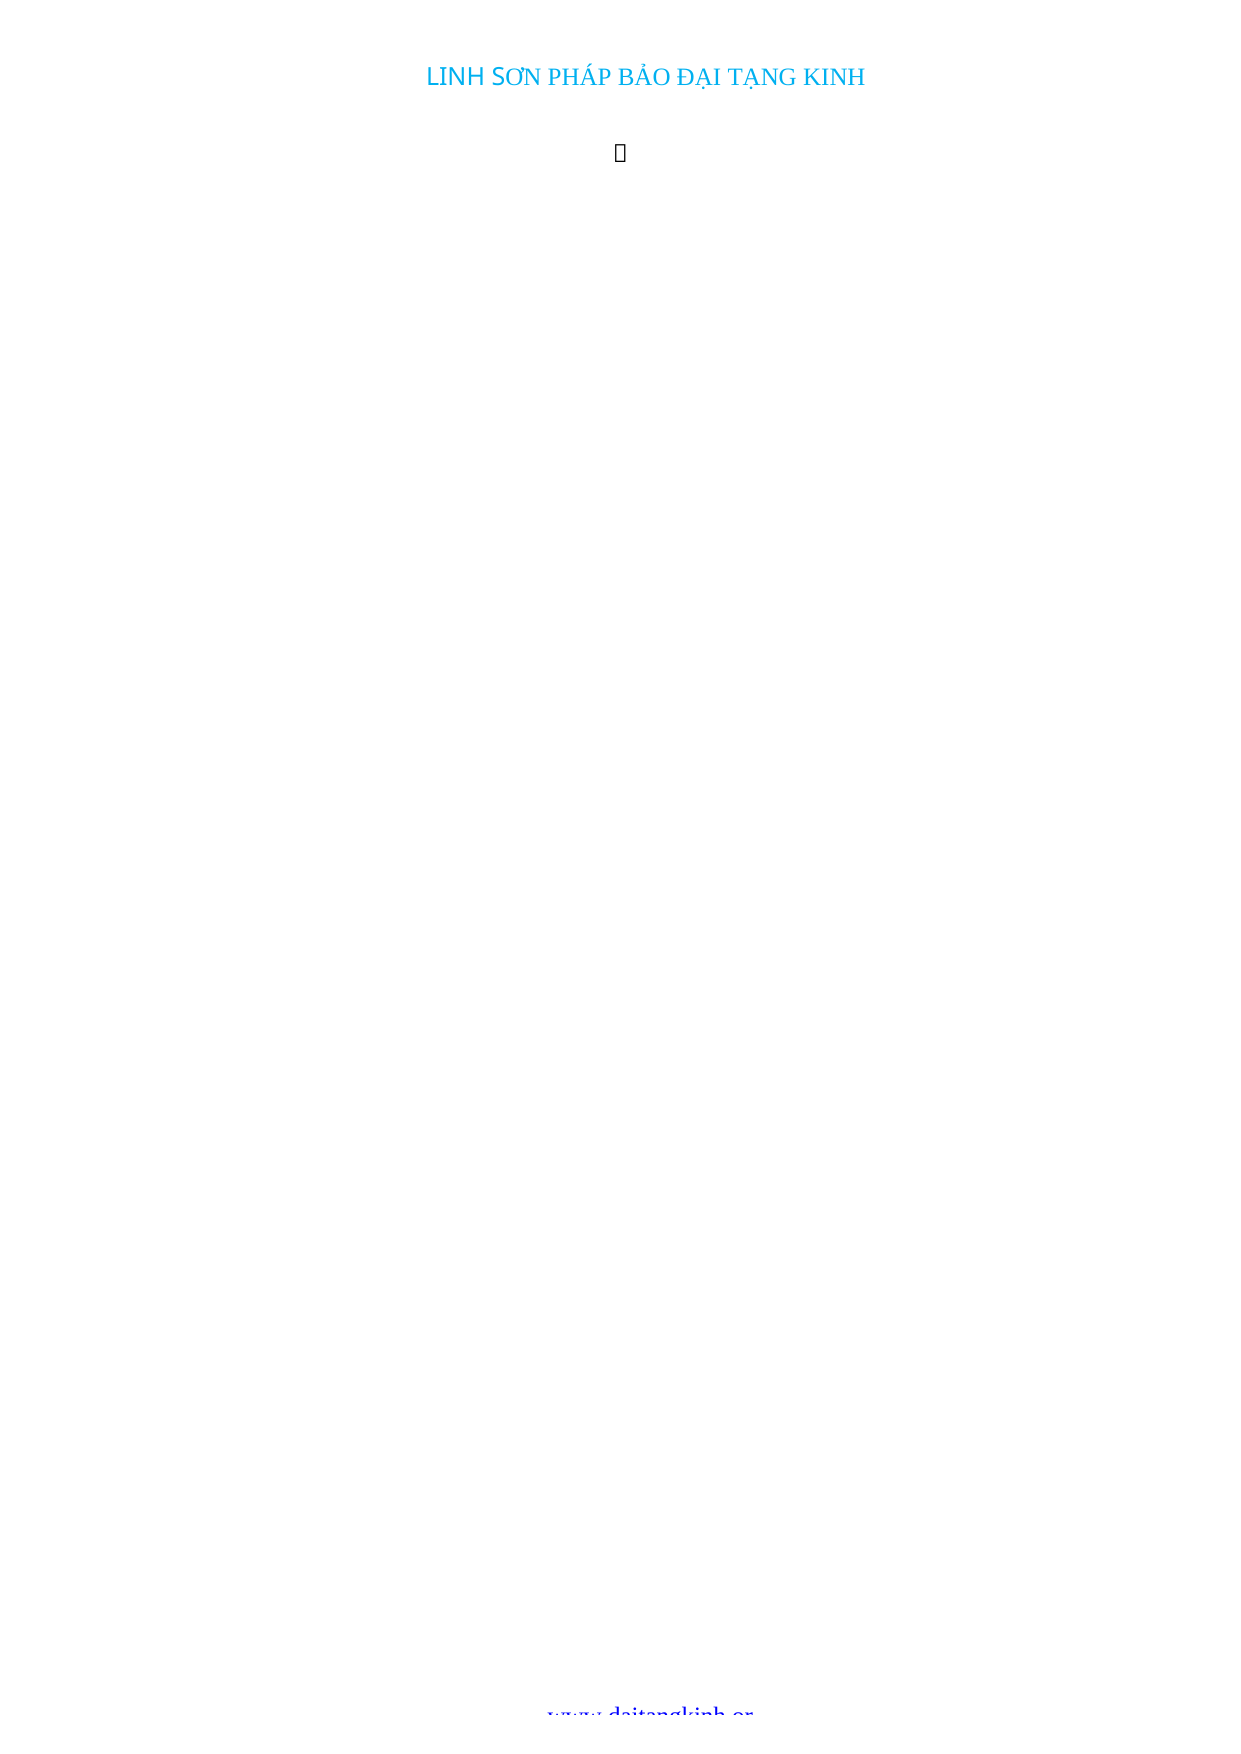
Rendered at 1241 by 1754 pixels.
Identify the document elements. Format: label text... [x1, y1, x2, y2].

text  [136, 135, 1105, 169]
